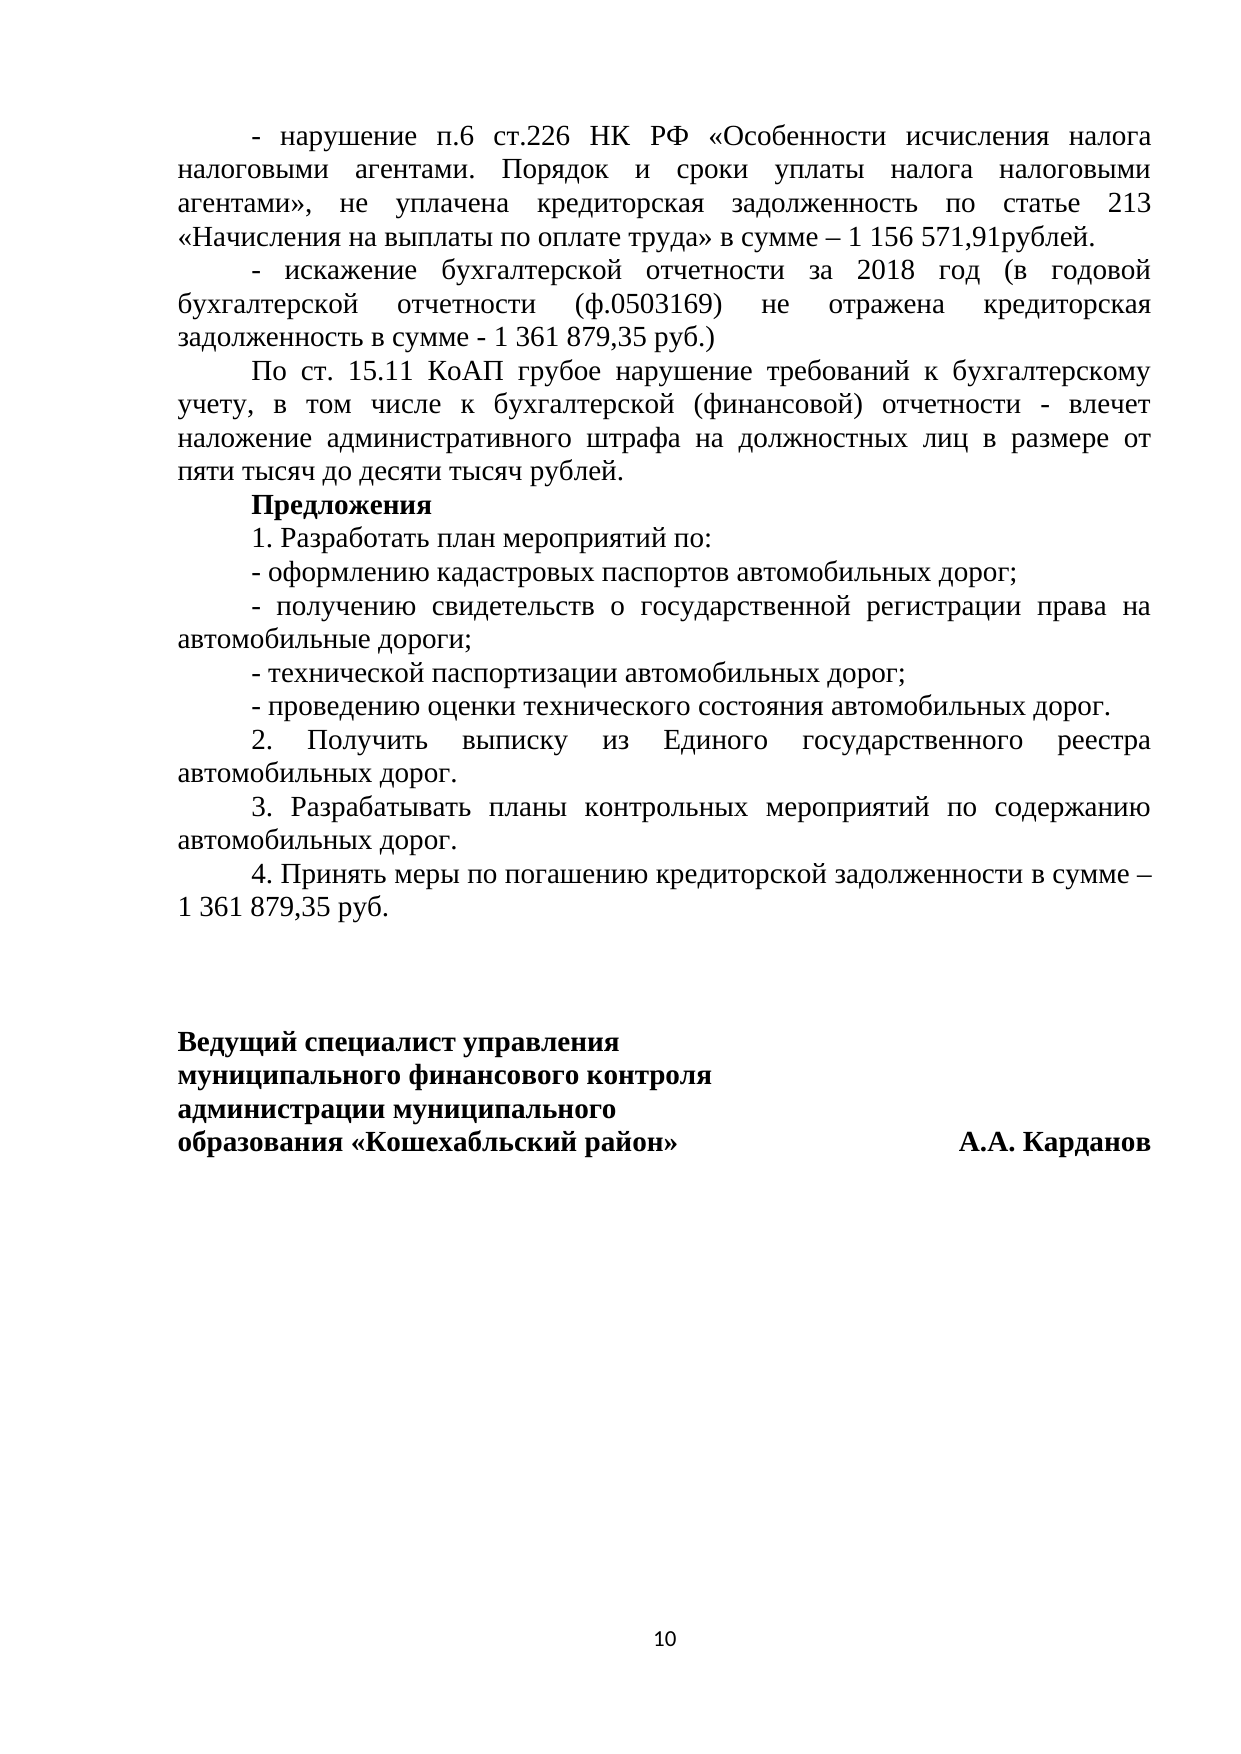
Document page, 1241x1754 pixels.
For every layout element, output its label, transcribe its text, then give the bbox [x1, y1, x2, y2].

text - оформлению кадастровых паспортов автомобильных дорог; [177, 554, 1152, 588]
text Предложения [177, 487, 1152, 521]
text 4. Принять меры по погашению кредиторской задолженности в сумме – 1 361 879,35 руб. [177, 856, 1152, 923]
text Ведущий специалист управления [177, 1024, 1152, 1057]
text муниципального финансового контроля [177, 1057, 1152, 1091]
text 3. Разрабатывать планы контрольных мероприятий по содержанию автомобильных дорог. [177, 789, 1152, 856]
text - технической паспортизации автомобильных дорог; [177, 655, 1152, 688]
text - проведению оценки технического состояния автомобильных дорог. [177, 688, 1152, 722]
text 1. Разработать план мероприятий по: [177, 521, 1152, 554]
text - получению свидетельств о государственной регистрации права на автомобильные дороги; [177, 588, 1152, 655]
text администрации муниципального [177, 1091, 1152, 1124]
text По ст. 15.11 КоАП грубое нарушение требований к бухгалтерскому учету, в том числе к бухгалтерской (финансовой) отчетности - влечет наложение административного штрафа на должностных лиц в размере от пяти тысяч до десяти тысяч рублей. [177, 353, 1152, 487]
text образования «Кошехабльский район» А.А. Карданов [177, 1124, 1152, 1158]
text - искажение бухгалтерской отчетности за 2018 год (в годовой бухгалтерской отчетности (ф.0503169) не отражена кредиторская задолженность в сумме - 1 361 879,35 руб.) [177, 252, 1152, 353]
text 2. Получить выписку из Единого государственного реестра автомобильных дорог. [177, 722, 1152, 789]
text - нарушение п.6 ст.226 НК РФ «Особенности исчисления налога налоговыми агентами. Порядок и сроки уплаты налога налоговыми агентами», не уплачена кредиторская задолженность по статье 213 «Начисления на выплаты по оплате труда» в сумме – 1 156 571,91рублей. [177, 118, 1152, 252]
